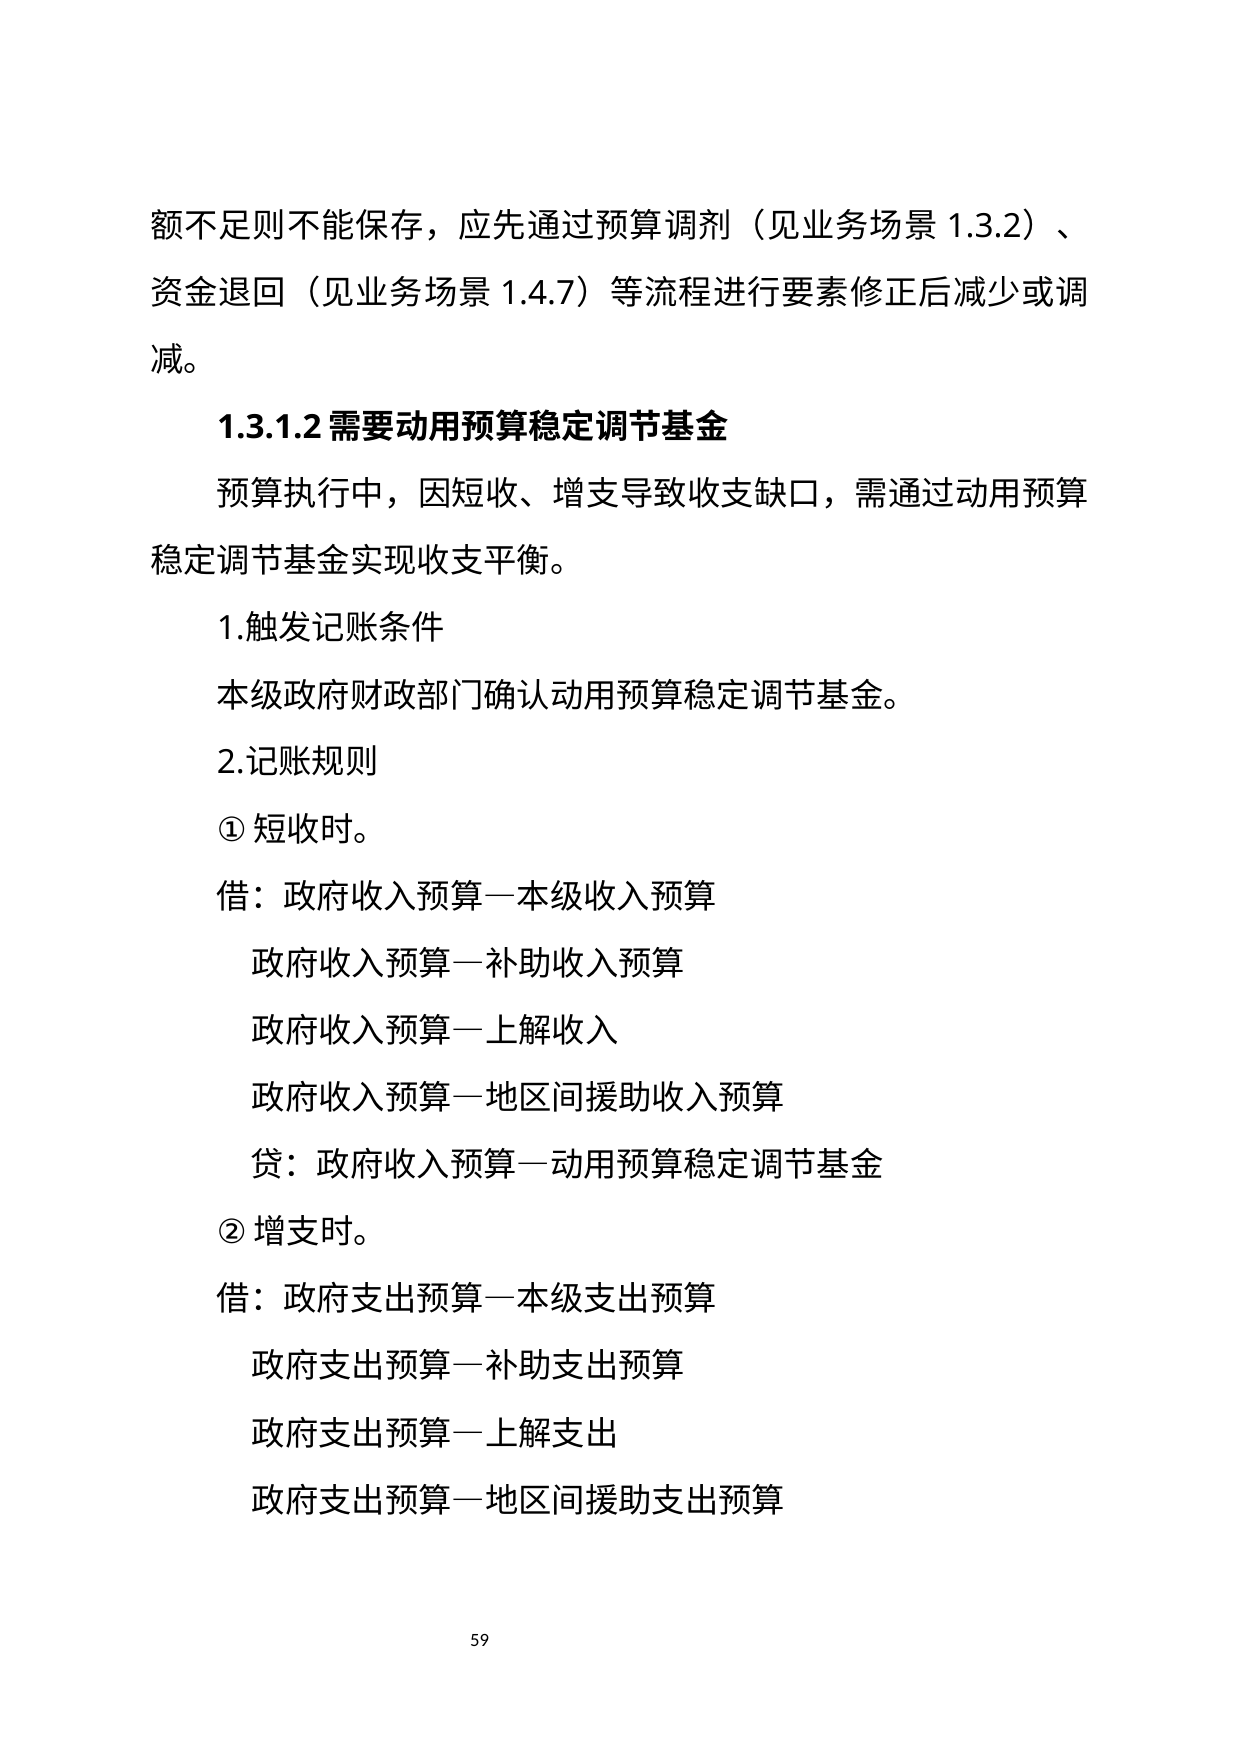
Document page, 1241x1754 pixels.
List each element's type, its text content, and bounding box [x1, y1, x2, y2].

text 借：政府收入预算—本级收入预算 [150, 860, 1090, 927]
text 贷：政府收入预算—动用预算稳定调节基金 [150, 1128, 1090, 1196]
text 本级政府财政部门确认动用预算稳定调节基金。 [150, 659, 1090, 726]
text 借：政府支出预算—本级支出预算 [150, 1263, 1090, 1330]
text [150, 189, 1090, 391]
text 政府收入预算—地区间援助收入预算 [150, 1061, 1090, 1128]
text 政府支出预算—补助支出预算 [150, 1330, 1090, 1397]
text ①短收时。 [150, 793, 1090, 860]
text 预算执行中，因短收、增支导致收支缺口，需通过动用预算稳定调节基金实现收支平衡。 [150, 458, 1090, 592]
text 政府支出预算—地区间援助支出预算 [150, 1464, 1090, 1531]
subtitle 1.3.1.2需要动用预算稳定调节基金 [150, 391, 1090, 458]
text ②增支时。 [150, 1196, 1090, 1263]
text 1.触发记账条件 [150, 592, 1090, 659]
text 政府收入预算—上解收入 [150, 994, 1090, 1061]
text 政府收入预算—补助收入预算 [150, 927, 1090, 994]
text 政府支出预算—上解支出 [150, 1397, 1090, 1464]
text 2.记账规则 [150, 726, 1090, 793]
